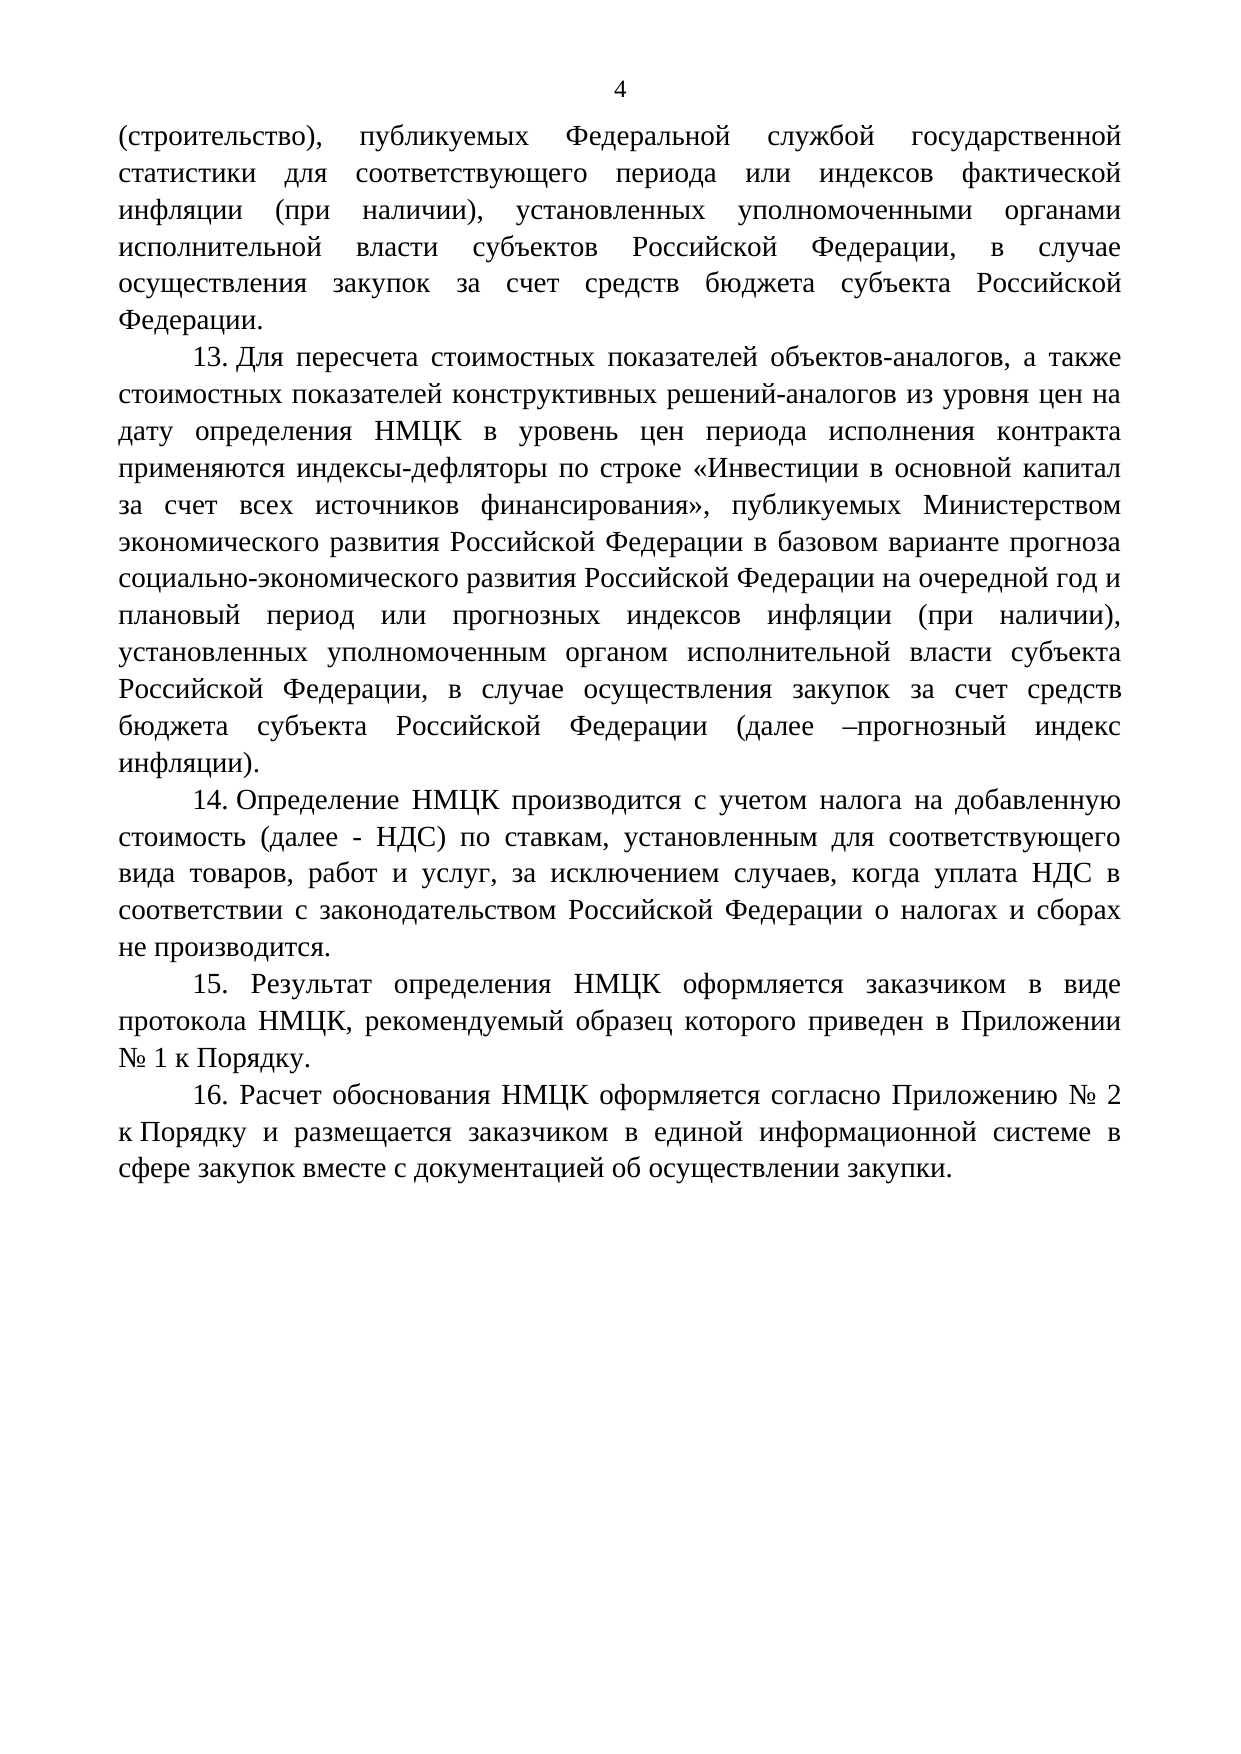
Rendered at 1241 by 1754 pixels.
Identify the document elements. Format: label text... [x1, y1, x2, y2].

text 14. Определение НМЦК производится с учетом налога на добавленную стоимость (далее - НДС) по ставкам, установленным для соответствующего вида товаров, работ и услуг, за исключением случаев, когда уплата НДС в соответствии с законодательством Российской Федерации о налогах и сборах не производится. [118, 782, 1122, 963]
text 13. Для пересчета стоимостных показателей объектов-аналогов, а также стоимостных показателей конструктивных решений-аналогов из уровня цен на дату определения НМЦК в уровень цен периода исполнения контракта применяются индексы-дефляторы по строке «Инвестиции в основной капитал за счет всех источников финансирования», публикуемых Министерством экономического развития Российской Федерации в базовом варианте прогноза социально-экономического развития Российской Федерации на очередной год и плановый период или прогнозных индексов инфляции (при наличии), установленных уполномоченным органом исполнительной власти субъекта Российской Федерации, в случае осуществления закупок за счет средств бюджета субъекта Российской Федерации (далее –прогнозный индекс инфляции). [118, 339, 1122, 778]
text 16. Расчет обоснования НМЦК оформляется согласно Приложению № 2 к Порядку и размещается заказчиком в единой информационной системе в сфере закупок вместе с документацией об осуществлении закупки. [118, 1077, 1122, 1184]
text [118, 118, 1122, 336]
text 15. Результат определения НМЦК оформляется заказчиком в виде протокола НМЦК, рекомендуемый образец которого приведен в Приложении № 1 к Порядку. [118, 966, 1122, 1073]
